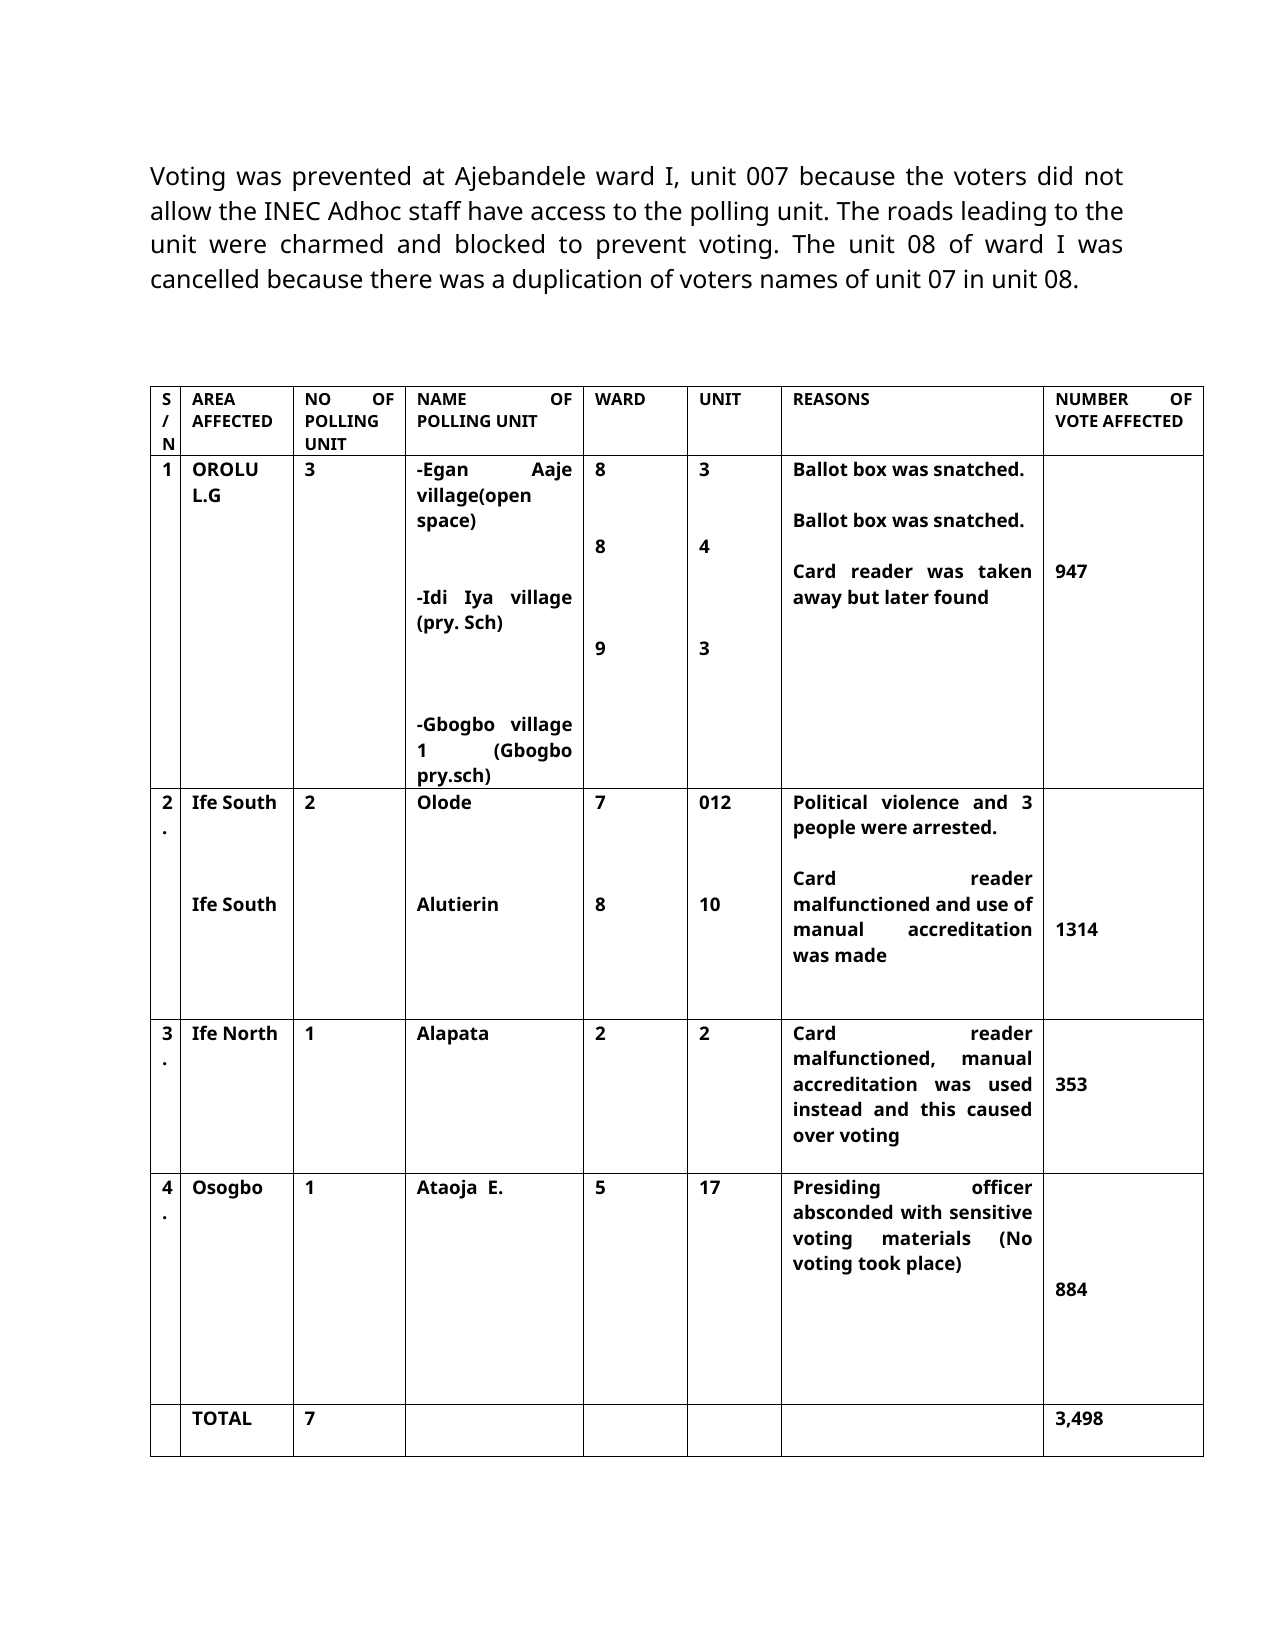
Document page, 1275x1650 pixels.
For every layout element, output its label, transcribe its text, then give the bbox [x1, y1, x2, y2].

table_cell Presiding officer absconded with sensitive voting materials (No voting took place) [782, 1174, 1043, 1404]
table_cell Ife North [181, 1020, 293, 1173]
table_cell [782, 1405, 1043, 1456]
table_cell 1 [151, 456, 180, 788]
table_header WARD [584, 387, 687, 455]
table_cell Ballot box was snatched. Ballot box was snatched. Card reader was taken away but later found [782, 456, 1043, 788]
table_cell TOTAL [181, 1405, 293, 1456]
table_header NO OF POLLING UNIT [294, 387, 405, 455]
table_cell Ife South Ife South [181, 789, 293, 1019]
table_cell 947 [1044, 456, 1203, 788]
table_cell [584, 1405, 687, 1456]
table_cell OROLU L.G [181, 456, 293, 788]
table_cell Olode Alutierin [406, 789, 583, 1019]
table_cell 884 [1044, 1174, 1203, 1404]
table_cell Card reader malfunctioned, manual accreditation was used instead and this caused over voting [782, 1020, 1043, 1173]
table_cell 353 [1044, 1020, 1203, 1173]
table_header S/N [151, 387, 180, 455]
table_header AREA AFFECTED [181, 387, 293, 455]
table_cell 012 10 [688, 789, 781, 1019]
table_cell 3 4 3 [688, 456, 781, 788]
table_cell [151, 1405, 180, 1456]
table_cell 1314 [1044, 789, 1203, 1019]
text Voting was prevented at Ajebandele ward I, unit 007 because the voters did not allow the INEC Adhoc staff have access to the polling unit. The roads leading to the unit were charmed and blocked to prevent voting. The unit 08 of ward I was cancelled because there was a duplication of voters names of unit 07 in unit 08. [150, 159, 1125, 295]
table_cell 1 [294, 1020, 405, 1173]
table_cell 5 [584, 1174, 687, 1404]
table_cell 17 [688, 1174, 781, 1404]
table_cell Alapata [406, 1020, 583, 1173]
table_header NUMBER OF VOTE AFFECTED [1044, 387, 1203, 455]
table_cell 2 [688, 1020, 781, 1173]
table_cell 2 [294, 789, 405, 1019]
table_cell 3 [294, 456, 405, 788]
table_cell [406, 1405, 583, 1456]
table_cell 7 [294, 1405, 405, 1456]
table_cell 3,498 [1044, 1405, 1203, 1456]
table_cell Ataoja E. [406, 1174, 583, 1404]
table_cell 2. [151, 789, 180, 1019]
table_cell Political violence and 3 people were arrested. Card reader malfunctioned and use of manual accreditation was made [782, 789, 1043, 1019]
table_header REASONS [782, 387, 1043, 455]
table_cell 1 [294, 1174, 405, 1404]
table_header UNIT [688, 387, 781, 455]
table_cell 2 [584, 1020, 687, 1173]
table_cell 4. [151, 1174, 180, 1404]
table_cell [688, 1405, 781, 1456]
table_cell 8 8 9 [584, 456, 687, 788]
table_header NAME OF POLLING UNIT [406, 387, 583, 455]
table_cell -Egan Aaje village(open space) -Idi Iya village (pry. Sch) -Gbogbo village 1 (Gbogbo pry.sch) [406, 456, 583, 788]
table_cell Osogbo [181, 1174, 293, 1404]
table_cell 3. [151, 1020, 180, 1173]
table_cell 7 8 [584, 789, 687, 1019]
